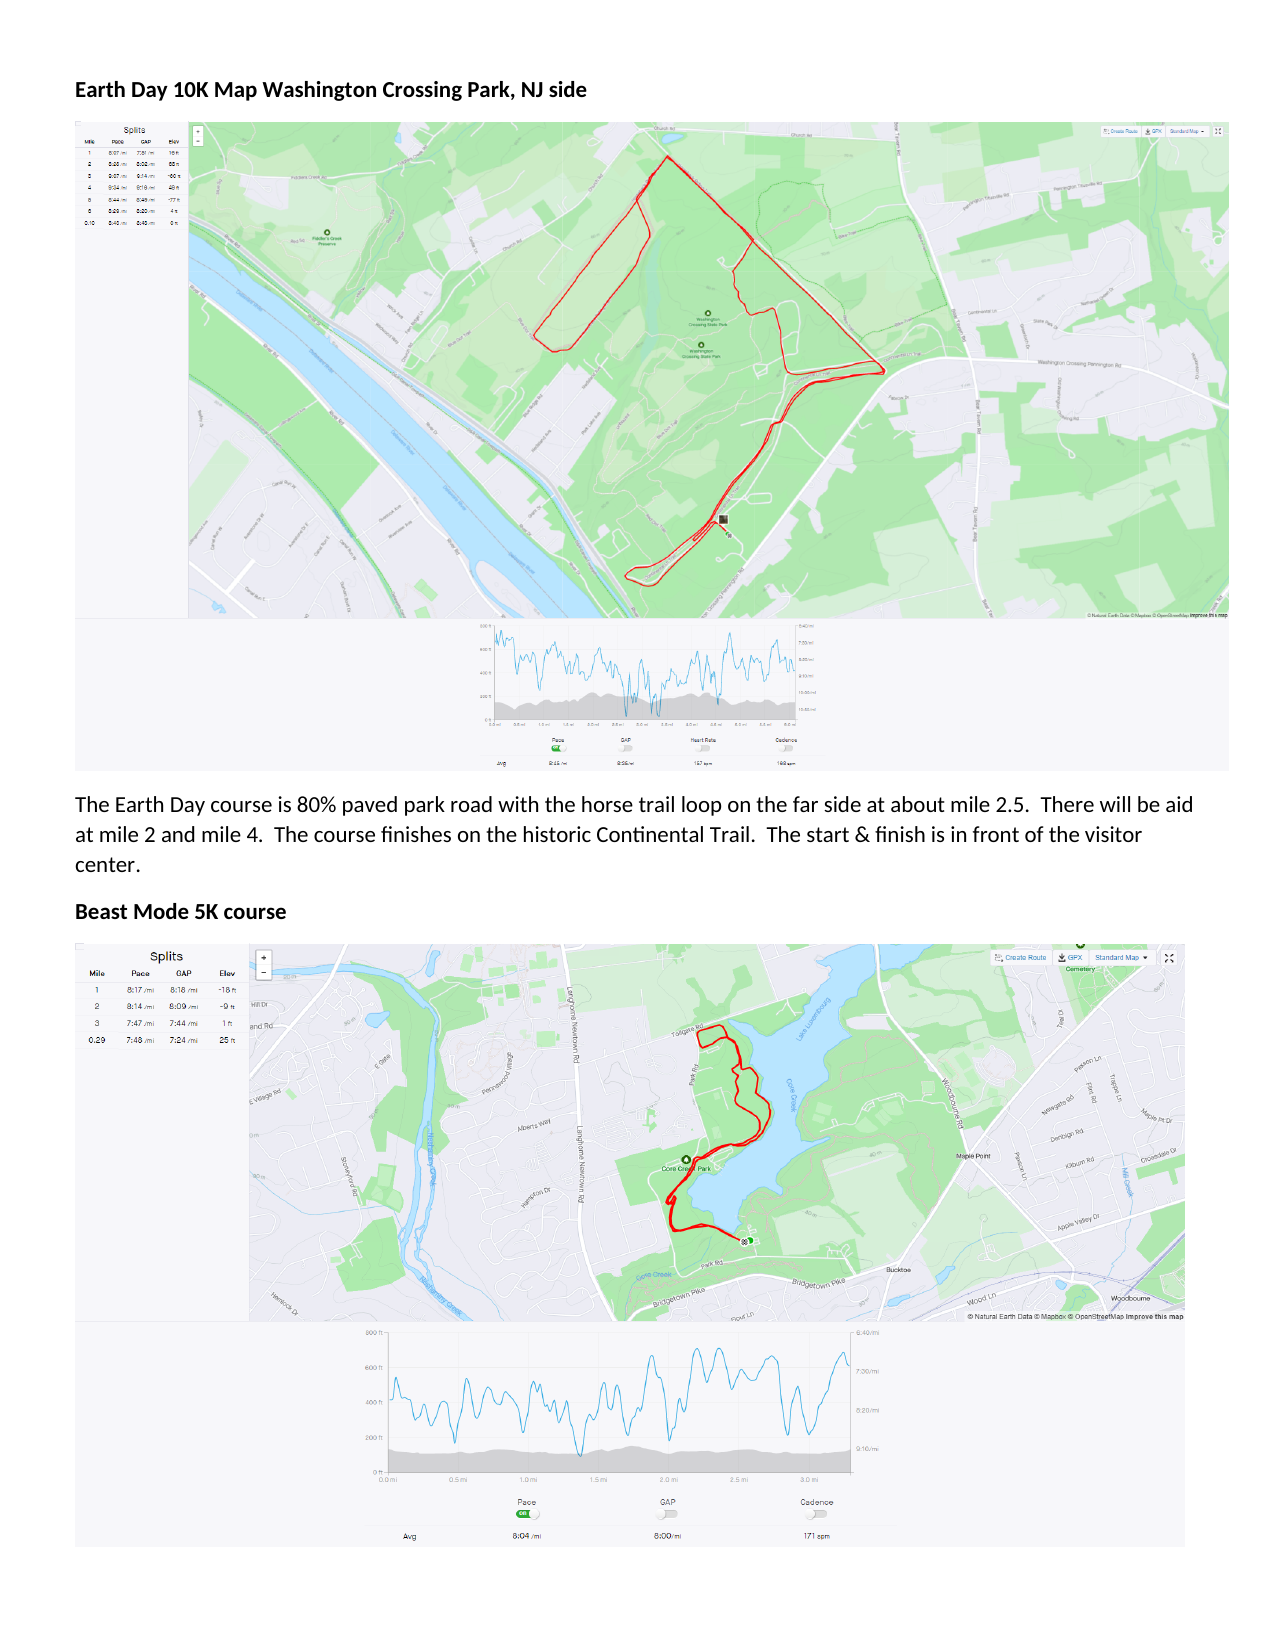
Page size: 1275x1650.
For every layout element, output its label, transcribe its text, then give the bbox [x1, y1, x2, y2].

text Earth Day 10K Map Washington Crossing Park, NJ side [75, 75, 1200, 103]
picture [75, 121, 1229, 771]
text The Earth Day course is 80% paved park road with the horse trail loop on the far side at about mile 2.5. There will be aid at mile 2 and mile 4. The course finishes on the historic Continental Trail. The start & finish is in front of the visitor center. [75, 790, 1200, 878]
picture [75, 943, 1185, 1547]
text Beast Mode 5K course [75, 897, 1200, 925]
